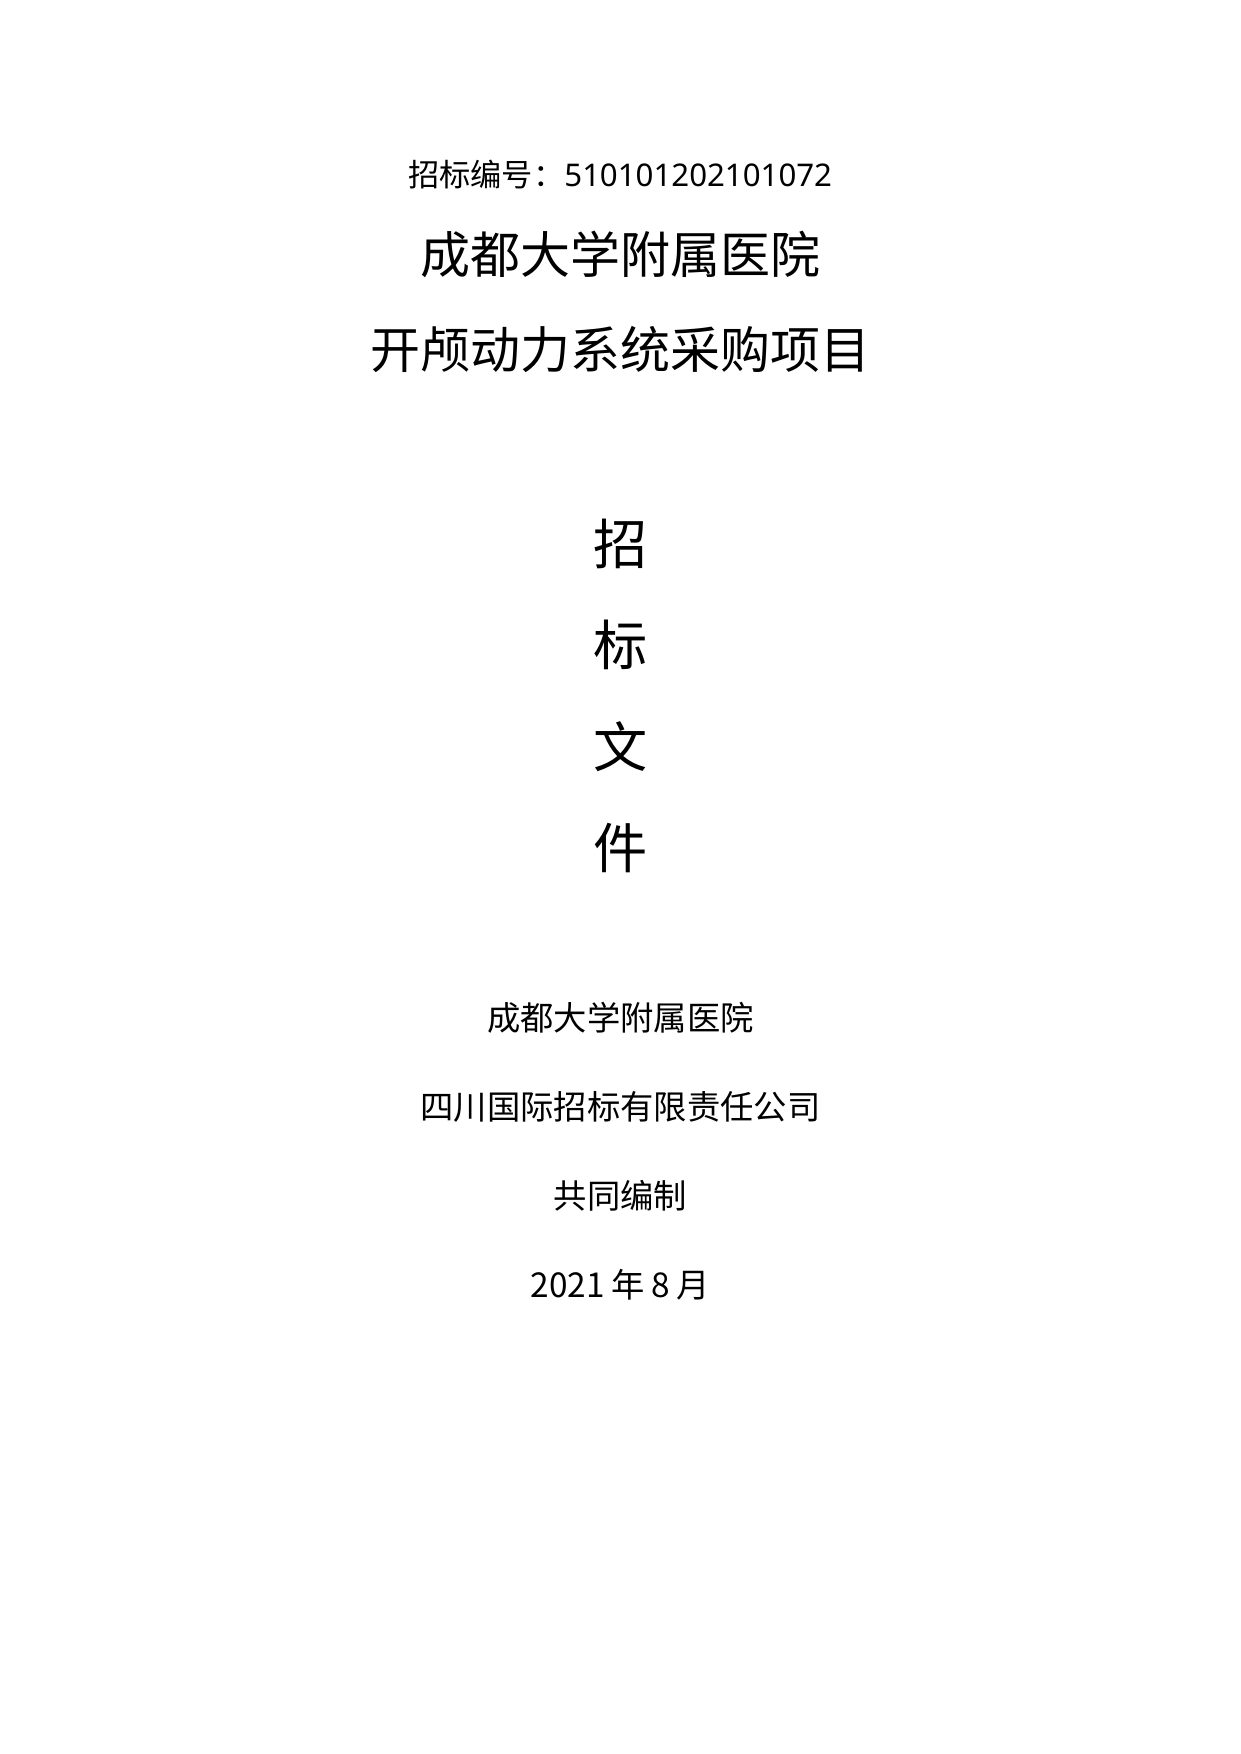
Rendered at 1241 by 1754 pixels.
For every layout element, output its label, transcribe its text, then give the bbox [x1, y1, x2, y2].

text 件 [112, 806, 1128, 884]
text 招标编号：510101202101072 [112, 150, 1128, 195]
text 标 [112, 603, 1128, 681]
text 2021年8月 [112, 1258, 1128, 1307]
text 开颅动力系统采购项目 [112, 310, 1128, 383]
text 共同编制 [112, 1169, 1128, 1218]
text 招 [112, 501, 1128, 580]
text 四川国际招标有限责任公司 [112, 1081, 1128, 1129]
text 成都大学附属医院 [112, 216, 1128, 288]
text 成都大学附属医院 [112, 992, 1128, 1040]
text 文 [112, 704, 1128, 783]
